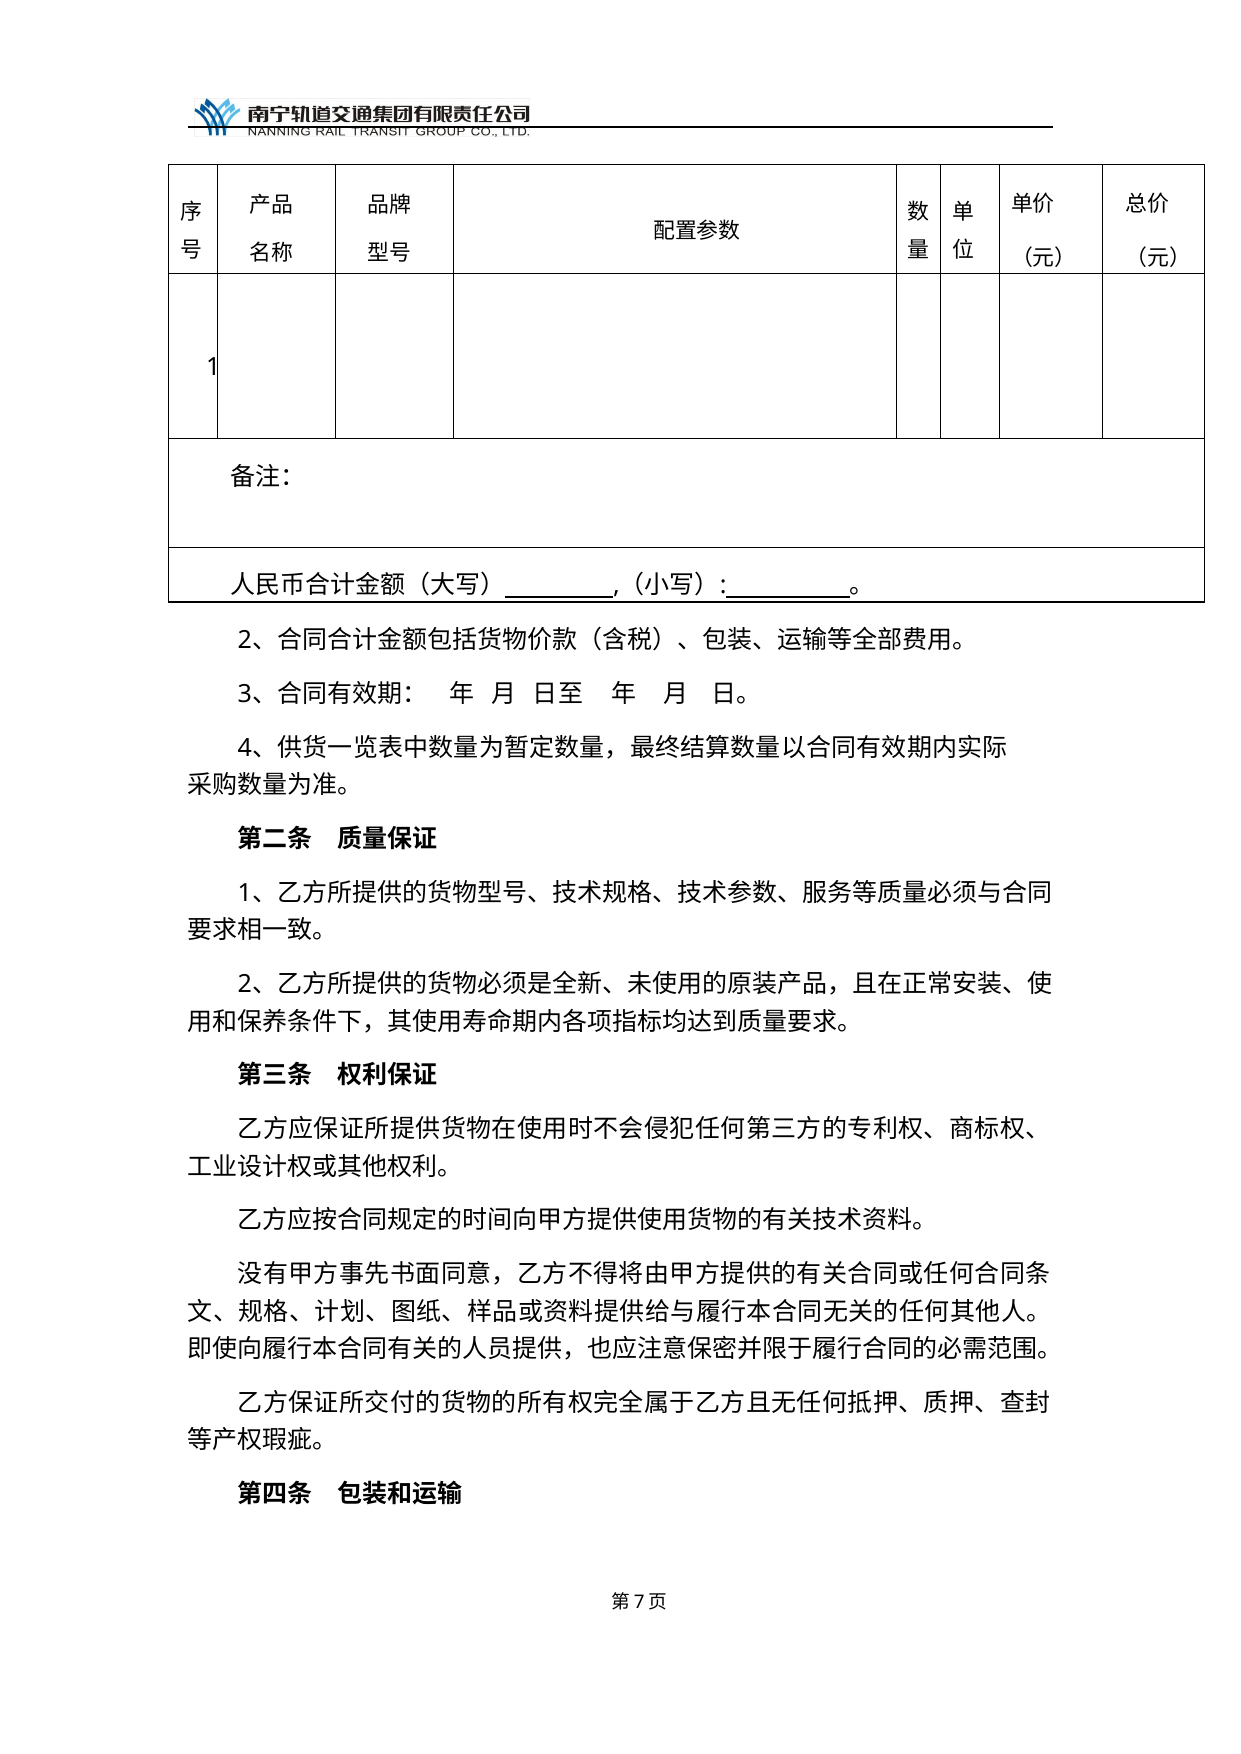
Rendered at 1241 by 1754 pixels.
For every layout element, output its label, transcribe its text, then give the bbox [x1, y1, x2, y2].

table_cell [1000, 274, 1102, 438]
text 2、合同合计金额包括货物价款（含税）、包装、运输等全部费用。 [187, 619, 1009, 656]
picture [194, 128, 530, 137]
text 乙方保证所交付的货物的所有权完全属于乙方且无任何抵押、质押、查封等产权瑕疵。 [187, 1381, 1053, 1456]
text 乙方应保证所提供货物在使用时不会侵犯任何第三方的专利权、商标权、工业设计权或其他权利。 [187, 1107, 1053, 1182]
table_cell [897, 274, 940, 438]
table_header 产品 名称 [218, 165, 335, 273]
table_header 单价 （元） [1000, 165, 1102, 273]
table_cell [336, 274, 453, 438]
text 第二条 质量保证 [187, 817, 1053, 855]
text 1、乙方所提供的货物型号、技术规格、技术参数、服务等质量必须与合同要求相一致。 [187, 871, 1053, 946]
table_cell 人民币合计金额（大写） ,（小写）: 。 [169, 548, 1204, 601]
table_header 总价 （元） [1103, 165, 1204, 273]
table_cell 备注： [169, 439, 1204, 547]
table_cell [941, 274, 999, 438]
table_header 单位 [941, 165, 999, 273]
text 4、供货一览表中数量为暂定数量，最终结算数量以合同有效期内实际 采购数量为准。 [187, 726, 1009, 801]
text 2、乙方所提供的货物必须是全新、未使用的原装产品，且在正常安装、使用和保养条件下，其使用寿命期内各项指标均达到质量要求。 [187, 962, 1053, 1037]
table_header 品牌 型号 [336, 165, 453, 273]
picture [194, 98, 530, 126]
table_header 数量 [897, 165, 940, 273]
text 3、合同有效期： 年 月 日至 年 月 日。 [187, 672, 1009, 710]
table_header 配置参数 [454, 165, 896, 273]
text 没有甲方事先书面同意，乙方不得将由甲方提供的有关合同或任何合同条文、规格、计划、图纸、样品或资料提供给与履行本合同无关的任何其他人。即使向履行本合同有关的人员提供，也应注意保密并限于履行合同的必需范围。 [187, 1252, 1053, 1365]
text 乙方应按合同规定的时间向甲方提供使用货物的有关技术资料。 [187, 1199, 1053, 1236]
table_cell [454, 274, 896, 438]
table_cell 1 [169, 274, 217, 438]
table_cell [1103, 274, 1204, 438]
table_header 序号 [169, 165, 217, 273]
text 第四条 包装和运输 [187, 1472, 1053, 1510]
table_cell [218, 274, 335, 438]
text 第三条 权利保证 [187, 1054, 1053, 1091]
